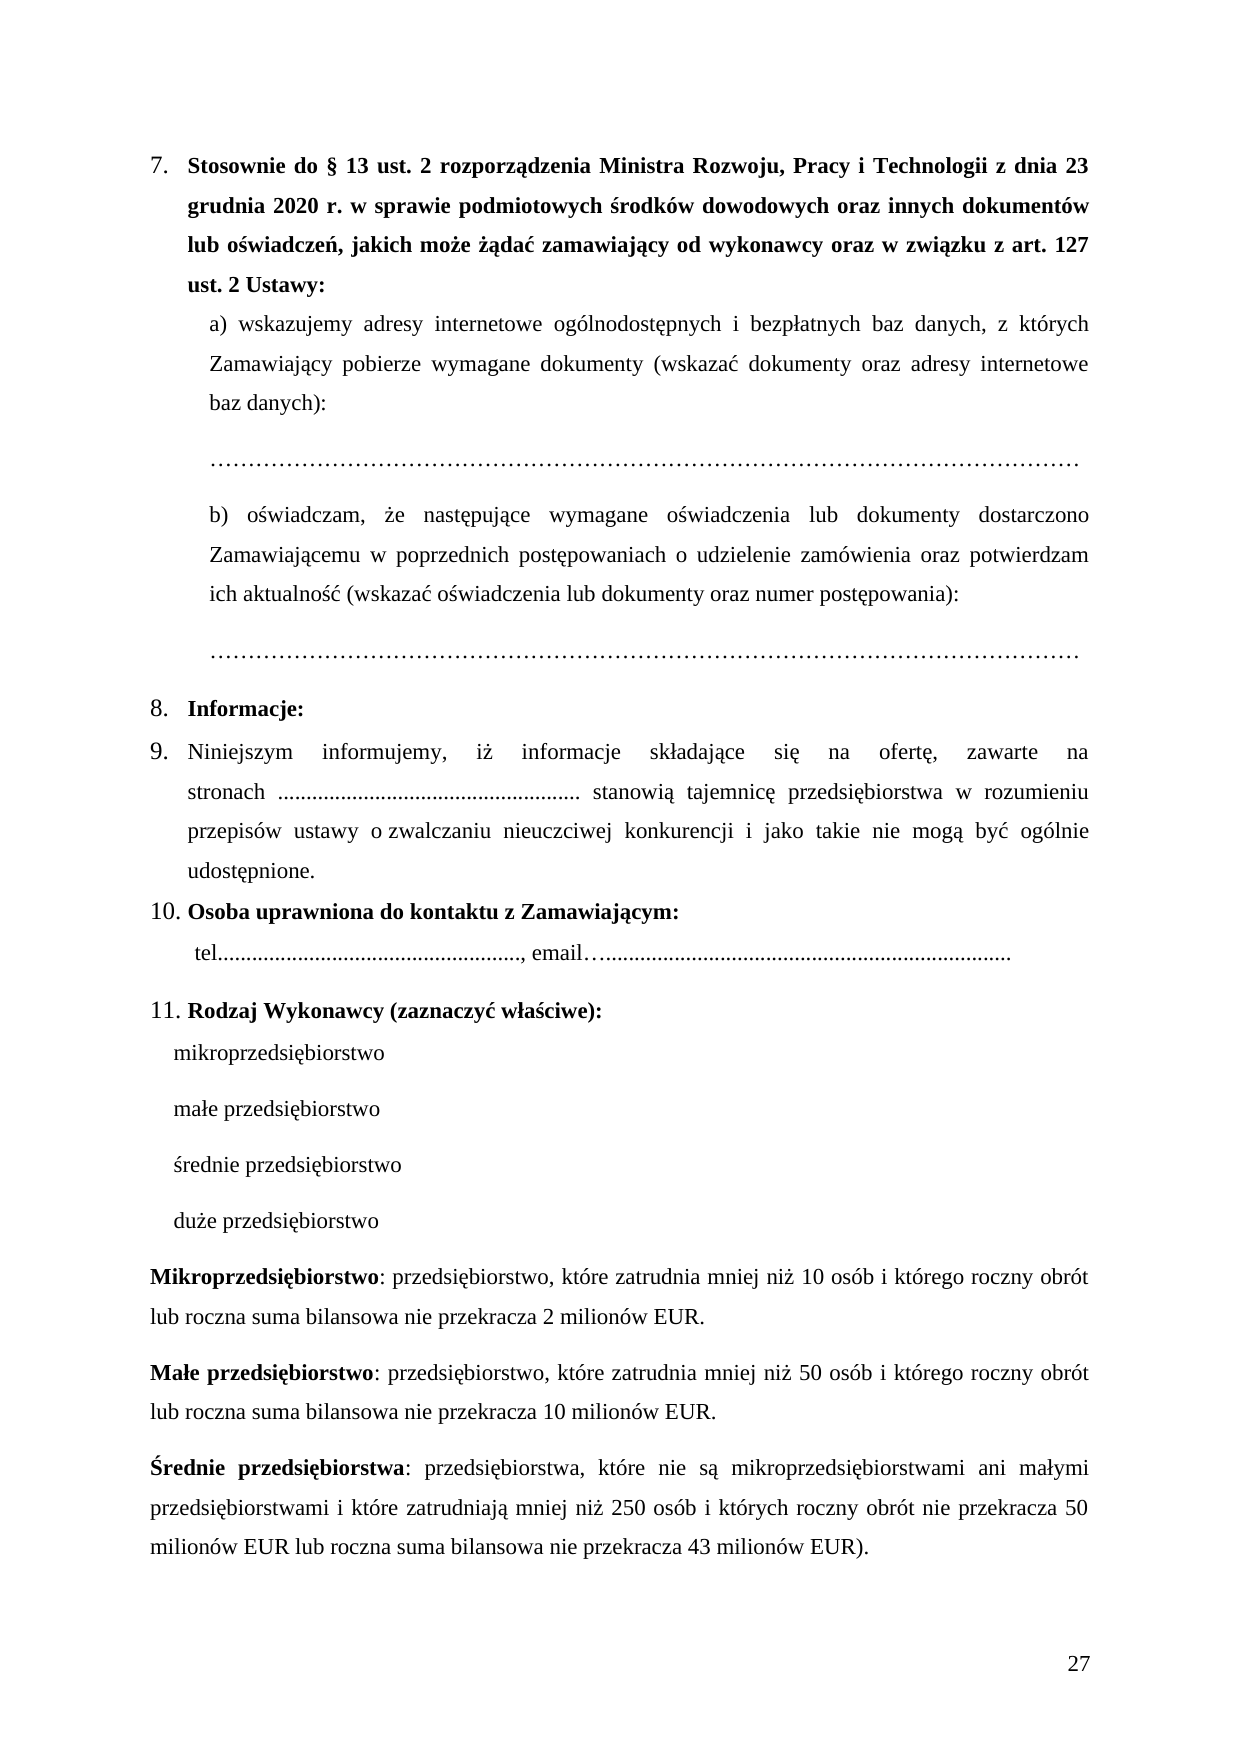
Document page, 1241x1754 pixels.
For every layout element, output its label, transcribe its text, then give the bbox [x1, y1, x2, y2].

list Rodzaj Wykonawcy (zaznaczyć właściwe): [150, 996, 1090, 1024]
text  małe przedsiębiorstwo [150, 1095, 1090, 1121]
list Osoba uprawniona do kontaktu z Zamawiającym: [150, 896, 1090, 925]
text …………………………………………………………………………………………………… [209, 637, 1090, 663]
list Niniejszym informujemy, iż informacje składające się na ofertę, zawarte na stronach ..................................................... stanowią tajemnicę przedsiębiorstwa w rozumieniu przepisów ustawy o zwalczaniu nieuczciwej konkurencji i jako takie nie mogą być ogólnie udostępnione. [150, 736, 1090, 883]
text  duże przedsiębiorstwo [150, 1207, 1090, 1233]
text …………………………………………………………………………………………………… [209, 445, 1090, 472]
text  średnie przedsiębiorstwo [150, 1151, 1090, 1177]
text b) oświadczam, że następujące wymagane oświadczenia lub dokumenty dostarczono Zamawiającemu w poprzednich postępowaniach o udzielenie zamówienia oraz potwierdzam ich aktualność (wskazać oświadczenia lub dokumenty oraz numer postępowania): [209, 502, 1090, 607]
text Mikroprzedsiębiorstwo: przedsiębiorstwo, które zatrudnia mniej niż 10 osób i którego roczny obrót lub roczna suma bilansowa nie przekracza 2 milionów EUR. [150, 1263, 1090, 1329]
text a) wskazujemy adresy internetowe ogólnodostępnych i bezpłatnych baz danych, z których Zamawiający pobierze wymagane dokumenty (wskazać dokumenty oraz adresy internetowe baz danych): [209, 310, 1090, 416]
text  mikroprzedsiębiorstwo [150, 1039, 1090, 1065]
text Małe przedsiębiorstwo: przedsiębiorstwo, które zatrudnia mniej niż 50 osób i którego roczny obrót lub roczna suma bilansowa nie przekracza 10 milionów EUR. [150, 1359, 1090, 1425]
text tel....................................................., email…....................................................................... [194, 939, 1090, 966]
list Stosownie do § 13 ust. 2 rozporządzenia Ministra Rozwoju, Pracy i Technologii z dnia 23 grudnia 2020 r. w sprawie podmiotowych środków dowodowych oraz innych dokumentów lub oświadczeń, jakich może żądać zamawiający od wykonawcy oraz w związku z art. 127 ust. 2 Ustawy: [150, 150, 1090, 297]
list Informacje: [150, 693, 1090, 722]
text Średnie przedsiębiorstwa: przedsiębiorstwa, które nie są mikroprzedsiębiorstwami ani małymi przedsiębiorstwami i które zatrudniają mniej niż 250 osób i których roczny obrót nie przekracza 50 milionów EUR lub roczna suma bilansowa nie przekracza 43 milionów EUR). [150, 1454, 1090, 1560]
